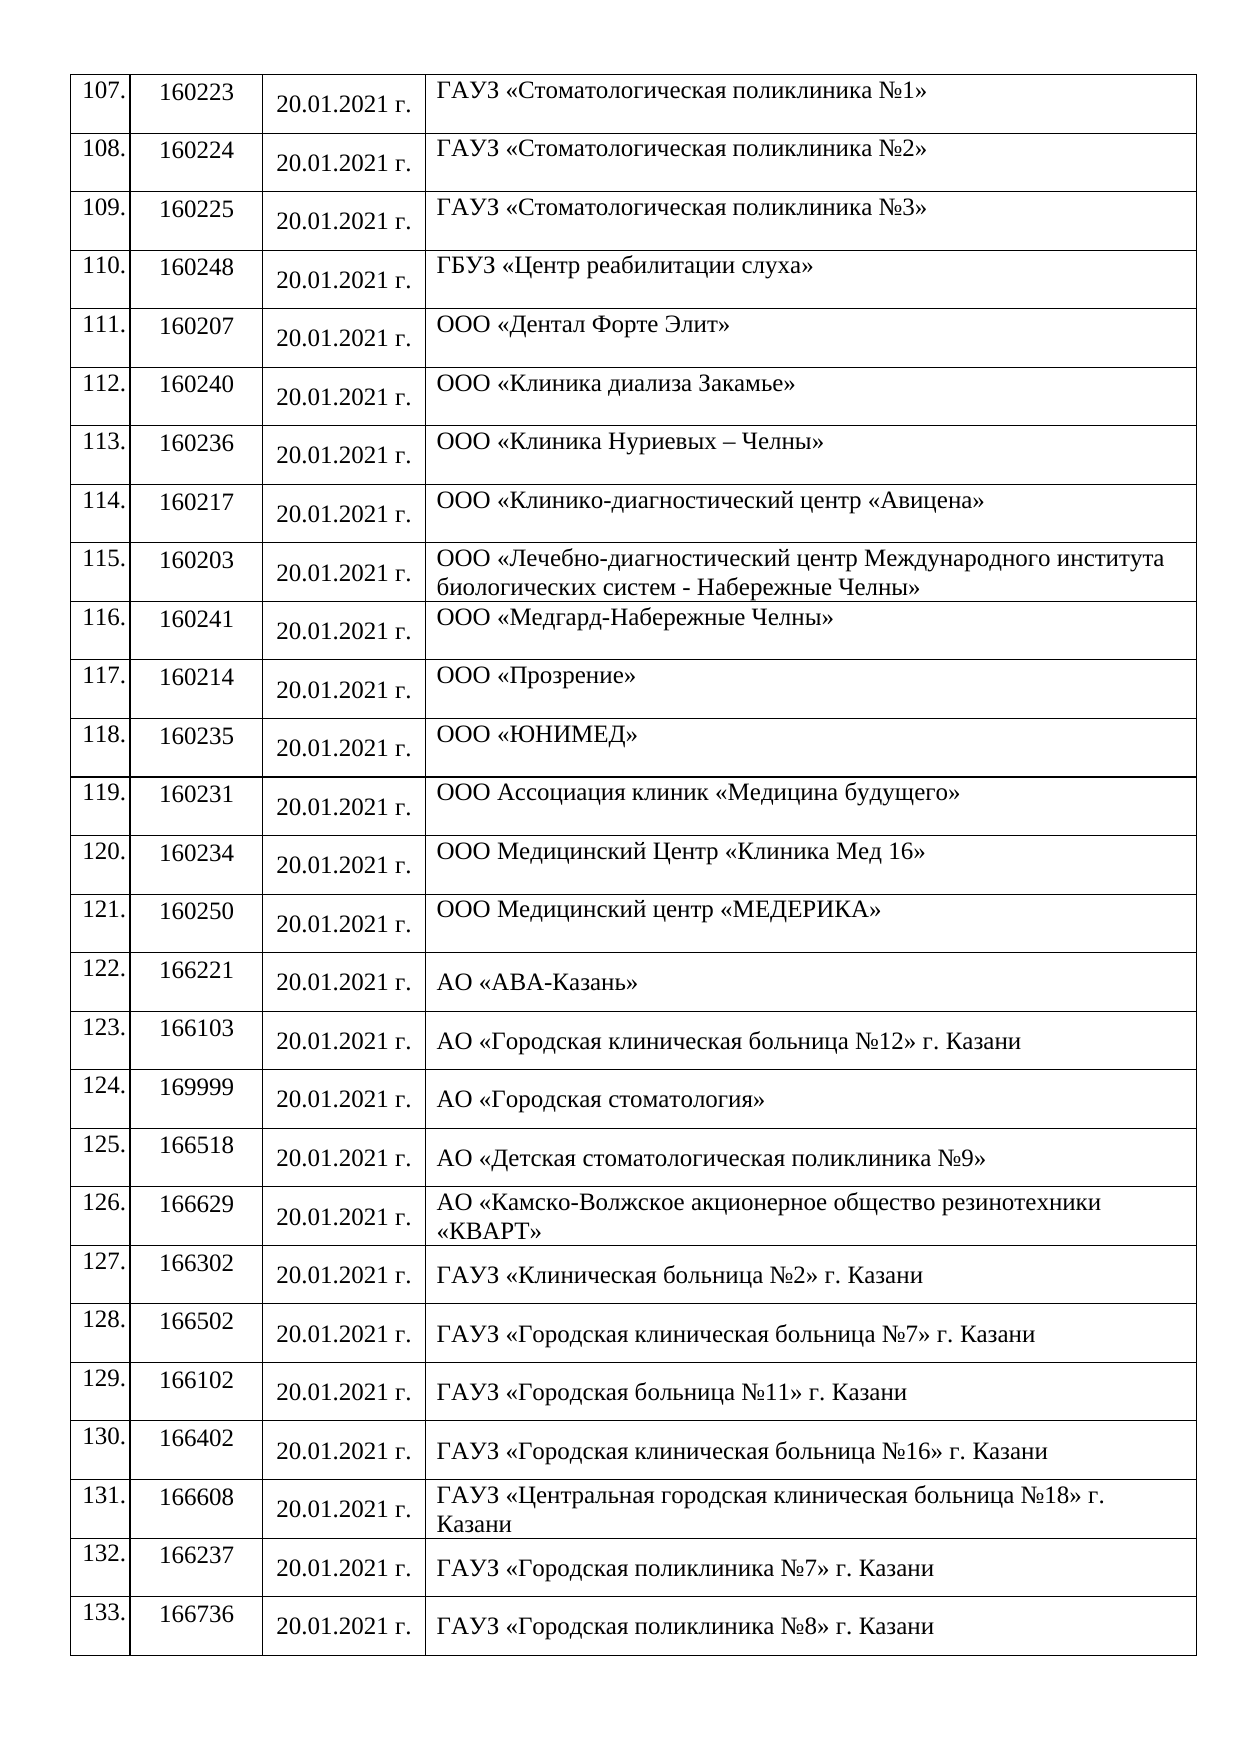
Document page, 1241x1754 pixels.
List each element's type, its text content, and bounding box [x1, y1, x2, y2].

table_cell 20.01.2021 г. [263, 1363, 425, 1420]
table_cell [71, 1597, 129, 1654]
table_cell 20.01.2021 г. [263, 1246, 425, 1303]
table_cell АО «Детская стоматологическая поликлиника №9» [426, 1129, 1196, 1186]
table_cell ГАУЗ «Стоматологическая поликлиника №1» [426, 75, 1196, 132]
table_cell 160250 [131, 895, 262, 952]
table_cell [71, 1363, 129, 1420]
table_cell 20.01.2021 г. [263, 543, 425, 601]
table_cell ООО «ЮНИМЕД» [426, 719, 1196, 776]
table_cell ООО «Клиника диализа Закамье» [426, 368, 1196, 425]
table_cell АО «Городская стоматология» [426, 1070, 1196, 1128]
table_cell ООО Медицинский Центр «Клиника Мед 16» [426, 836, 1196, 893]
table_cell 20.01.2021 г. [263, 778, 425, 835]
table_cell 20.01.2021 г. [263, 75, 425, 132]
table_cell [71, 368, 129, 425]
table_cell [71, 836, 129, 893]
table_cell 160223 [131, 75, 262, 132]
table_cell 160203 [131, 543, 262, 601]
table_cell 160248 [131, 251, 262, 308]
table_cell 160241 [131, 602, 262, 659]
table_cell 20.01.2021 г. [263, 953, 425, 1011]
table_cell ООО «Дентал Форте Элит» [426, 309, 1196, 367]
table_cell 166629 [131, 1187, 262, 1245]
table_cell АО «Городская клиническая больница №12» г. Казани [426, 1012, 1196, 1069]
table_cell [71, 134, 129, 191]
table_cell [71, 602, 129, 659]
table_cell [71, 192, 129, 249]
table_cell [71, 426, 129, 484]
table_cell 20.01.2021 г. [263, 251, 425, 308]
table_cell ГАУЗ «Стоматологическая поликлиника №2» [426, 134, 1196, 191]
table_cell 166518 [131, 1129, 262, 1186]
table_cell [71, 1129, 129, 1186]
table_cell 20.01.2021 г. [263, 1539, 425, 1596]
table_cell 166102 [131, 1363, 262, 1420]
table_cell [71, 1421, 129, 1479]
table_cell ГАУЗ «Городская поликлиника №7» г. Казани [426, 1539, 1196, 1596]
table_cell ООО Медицинский центр «МЕДЕРИКА» [426, 895, 1196, 952]
table_cell ООО «Лечебно-диагностический центр Международного института биологических систем - Набережные Челны» [426, 543, 1196, 601]
table_cell 166736 [131, 1597, 262, 1654]
table_cell 166608 [131, 1480, 262, 1537]
table_cell [71, 1246, 129, 1303]
table_cell [71, 1480, 129, 1537]
table_cell [71, 660, 129, 718]
table_cell 20.01.2021 г. [263, 1304, 425, 1362]
table_cell [71, 719, 129, 776]
table_cell ООО «Прозрение» [426, 660, 1196, 718]
table_cell 20.01.2021 г. [263, 836, 425, 893]
table_cell 160214 [131, 660, 262, 718]
table_cell [71, 1070, 129, 1128]
table_cell ООО «Клинико-диагностический центр «Авицена» [426, 485, 1196, 542]
table_cell 166302 [131, 1246, 262, 1303]
table_cell ГАУЗ «Клиническая больница №2» г. Казани [426, 1246, 1196, 1303]
table_cell АО «АВА-Казань» [426, 953, 1196, 1011]
table_cell ГАУЗ «Городская клиническая больница №16» г. Казани [426, 1421, 1196, 1479]
table_cell 20.01.2021 г. [263, 192, 425, 249]
table_cell [71, 543, 129, 601]
table_cell АО «Камско-Волжское акционерное общество резинотехники «КВАРТ» [426, 1187, 1196, 1245]
table_cell 20.01.2021 г. [263, 1012, 425, 1069]
table_cell [71, 895, 129, 952]
table_cell 20.01.2021 г. [263, 895, 425, 952]
table_cell [71, 1304, 129, 1362]
table_cell 20.01.2021 г. [263, 1070, 425, 1128]
table_cell 160217 [131, 485, 262, 542]
table_cell 160235 [131, 719, 262, 776]
table_cell 160224 [131, 134, 262, 191]
table_cell 20.01.2021 г. [263, 1187, 425, 1245]
table_cell ООО Ассоциация клиник «Медицина будущего» [426, 778, 1196, 835]
table_cell 20.01.2021 г. [263, 309, 425, 367]
table_cell 169999 [131, 1070, 262, 1128]
table_cell 20.01.2021 г. [263, 1421, 425, 1479]
table_cell ГАУЗ «Центральная городская клиническая больница №18» г. Казани [426, 1480, 1196, 1537]
table_cell 160207 [131, 309, 262, 367]
table_cell ООО «Медгард-Набережные Челны» [426, 602, 1196, 659]
table_cell ООО «Клиника Нуриевых – Челны» [426, 426, 1196, 484]
table_cell 166237 [131, 1539, 262, 1596]
table_cell 20.01.2021 г. [263, 602, 425, 659]
table_cell [71, 75, 129, 132]
table_cell 20.01.2021 г. [263, 1480, 425, 1537]
table_cell [71, 251, 129, 308]
table_cell 160231 [131, 778, 262, 835]
table_cell 20.01.2021 г. [263, 719, 425, 776]
table_cell 20.01.2021 г. [263, 1129, 425, 1186]
table_cell ГАУЗ «Городская больница №11» г. Казани [426, 1363, 1196, 1420]
table_cell 160240 [131, 368, 262, 425]
table_cell 20.01.2021 г. [263, 134, 425, 191]
table_cell [71, 778, 129, 835]
table_cell 20.01.2021 г. [263, 368, 425, 425]
table_cell 160234 [131, 836, 262, 893]
table_cell 160236 [131, 426, 262, 484]
table_cell 166221 [131, 953, 262, 1011]
table_cell [71, 1012, 129, 1069]
table_cell 166402 [131, 1421, 262, 1479]
table_cell ГБУЗ «Центр реабилитации слуха» [426, 251, 1196, 308]
table_cell [71, 953, 129, 1011]
table_cell [71, 485, 129, 542]
table_cell ГАУЗ «Городская поликлиника №8» г. Казани [426, 1597, 1196, 1654]
table_cell 20.01.2021 г. [263, 660, 425, 718]
table_cell ГАУЗ «Городская клиническая больница №7» г. Казани [426, 1304, 1196, 1362]
table_cell [71, 1187, 129, 1245]
table_cell [71, 309, 129, 367]
table_cell 20.01.2021 г. [263, 1597, 425, 1654]
table_cell 160225 [131, 192, 262, 249]
table_cell 166103 [131, 1012, 262, 1069]
table_cell 20.01.2021 г. [263, 485, 425, 542]
table_cell ГАУЗ «Стоматологическая поликлиника №3» [426, 192, 1196, 249]
table_cell 166502 [131, 1304, 262, 1362]
table_cell 20.01.2021 г. [263, 426, 425, 484]
table_cell [71, 1539, 129, 1596]
